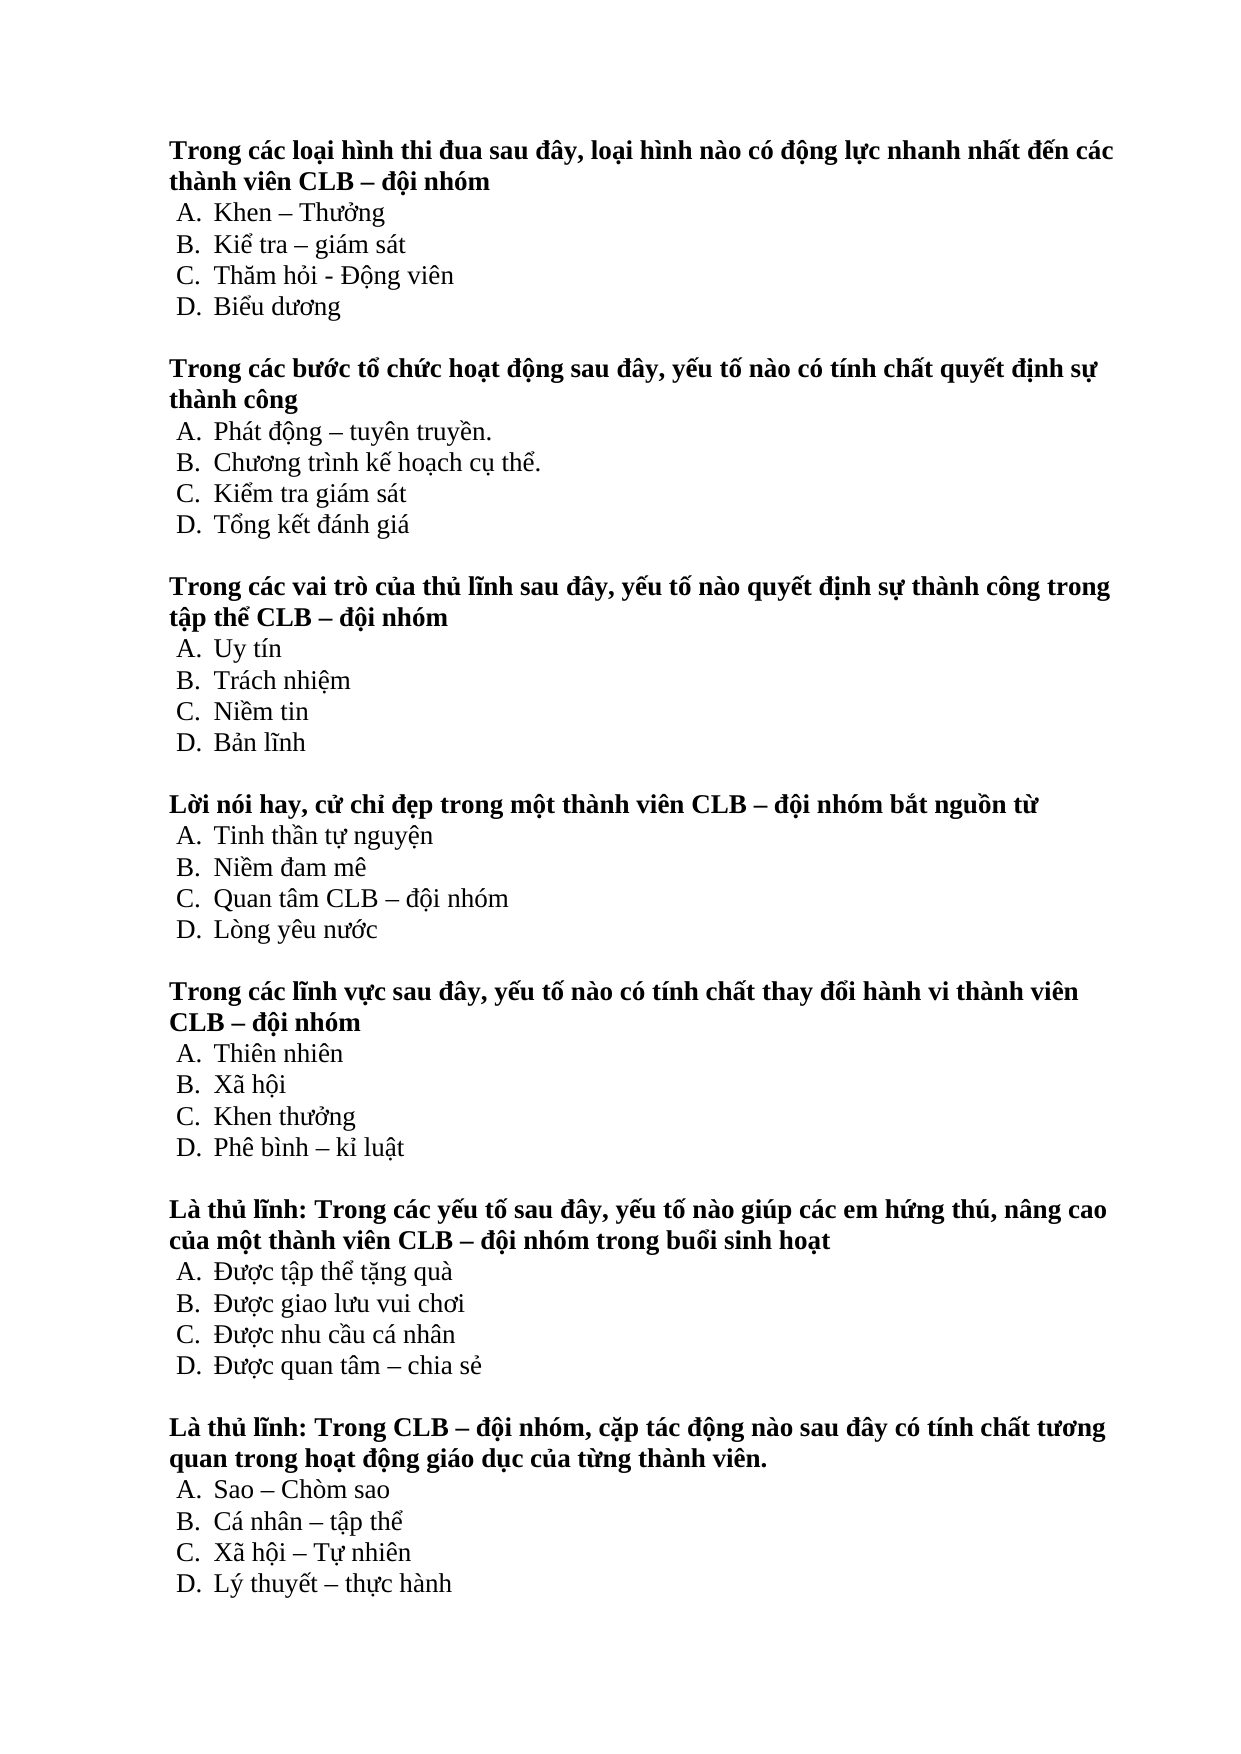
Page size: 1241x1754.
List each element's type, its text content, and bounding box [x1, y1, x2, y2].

text Trong các lĩnh vực sau đây, yếu tố nào có tính chất thay đổi hành vi thành viên CLB – đội nhóm [169, 975, 1128, 1037]
list Khen thưởng [176, 1100, 1128, 1131]
list Bản lĩnh [176, 726, 1128, 757]
list Uy tín [176, 633, 1128, 664]
list Thiên nhiên [176, 1037, 1128, 1069]
list Kiểm tra giám sát [176, 477, 1128, 508]
list Được quan tâm – chia sẻ [176, 1349, 1128, 1380]
list Trách nhiệm [176, 664, 1128, 695]
list Quan tâm CLB – đội nhóm [176, 882, 1128, 913]
list Phê bình – kỉ luật [176, 1131, 1128, 1162]
list Sao – Chòm sao [176, 1473, 1128, 1505]
text Là thủ lĩnh: Trong CLB – đội nhóm, cặp tác động nào sau đây có tính chất tương quan trong hoạt động giáo dục của từng thành viên. [169, 1411, 1128, 1473]
list Phát động – tuyên truyền. [176, 414, 1128, 446]
list Tổng kết đánh giá [176, 508, 1128, 539]
text Lời nói hay, cử chỉ đẹp trong một thành viên CLB – đội nhóm bắt nguồn từ [169, 788, 1128, 819]
list Được tập thể tặng quà [176, 1256, 1128, 1287]
text Trong các loại hình thi đua sau đây, loại hình nào có động lực nhanh nhất đến các thành viên CLB – đội nhóm [169, 134, 1128, 197]
text Là thủ lĩnh: Trong các yếu tố sau đây, yếu tố nào giúp các em hứng thú, nâng cao của một thành viên CLB – đội nhóm trong buổi sinh hoạt [169, 1193, 1128, 1256]
list Xã hội [176, 1069, 1128, 1100]
list Thăm hỏi - Động viên [176, 259, 1128, 290]
list Lòng yêu nước [176, 913, 1128, 944]
list Niềm tin [176, 695, 1128, 726]
list Được giao lưu vui chơi [176, 1287, 1128, 1318]
text Trong các bước tổ chức hoạt động sau đây, yếu tố nào có tính chất quyết định sự thành công [169, 352, 1128, 414]
text Trong các vai trò của thủ lĩnh sau đây, yếu tố nào quyết định sự thành công trong tập thể CLB – đội nhóm [169, 570, 1128, 633]
list Chương trình kế hoạch cụ thể. [176, 446, 1128, 477]
list Tinh thần tự nguyện [176, 819, 1128, 851]
list Biểu dương [176, 290, 1128, 321]
list Kiể tra – giám sát [176, 228, 1128, 259]
list Xã hội – Tự nhiên [176, 1536, 1128, 1567]
list Niềm đam mê [176, 851, 1128, 882]
list Khen – Thưởng [176, 197, 1128, 228]
list Cá nhân – tập thể [176, 1505, 1128, 1536]
list Lý thuyết – thực hành [176, 1567, 1128, 1598]
list Được nhu cầu cá nhân [176, 1318, 1128, 1349]
